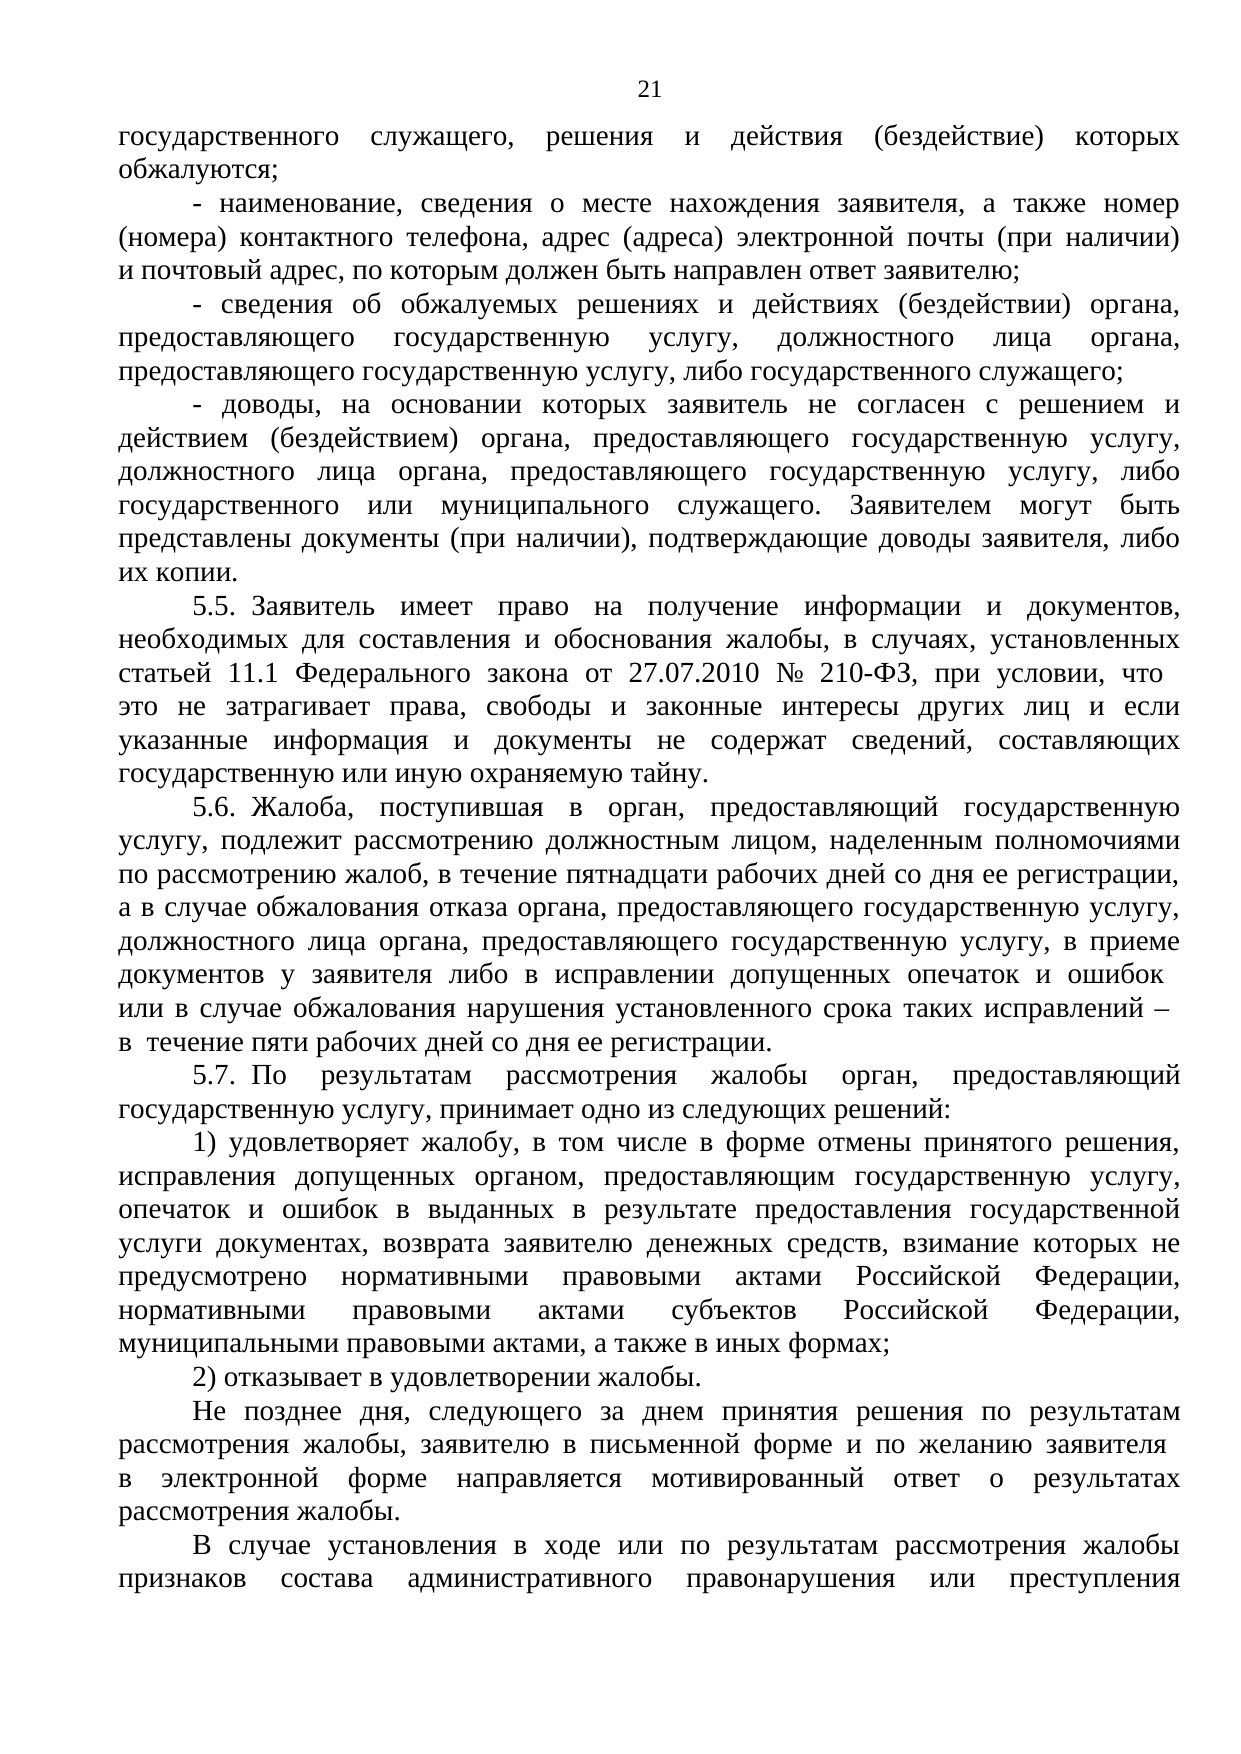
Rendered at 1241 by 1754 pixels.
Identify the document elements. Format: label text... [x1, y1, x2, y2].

text - наименование, сведения о месте нахождения заявителя, а также номер (номера) контактного телефона, адрес (адреса) электронной почты (при наличии) и почтовый адрес, по которым должен быть направлен ответ заявителю; [118, 185, 1181, 286]
text Не позднее дня, следующего за днем принятия решения по результатам рассмотрения жалобы, заявителю в письменной форме и по желанию заявителя в электронной форме направляется мотивированный ответ о результатах рассмотрения жалобы. [118, 1393, 1181, 1527]
text 2) отказывает в удовлетворении жалобы. [118, 1359, 1181, 1393]
list По результатам рассмотрения жалобы орган, предоставляющий государственную услугу, принимает одно из следующих решений: [118, 1057, 1181, 1124]
text 1) удовлетворяет жалобу, в том числе в форме отмены принятого решения, исправления допущенных органом, предоставляющим государственную услугу, опечаток и ошибок в выданных в результате предоставления государственной услуги документах, возврата заявителю денежных средств, взимание которых не предусмотрено нормативными правовыми актами Российской Федерации, нормативными правовыми актами субъектов Российской Федерации, муниципальными правовыми актами, а также в иных формах; [118, 1124, 1181, 1359]
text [118, 1527, 1181, 1594]
list Заявитель имеет право на получение информации и документов, необходимых для составления и обоснования жалобы, в случаях, установленных статьей 11.1 Федерального закона от 27.07.2010 № 210-ФЗ, при условии, что это не затрагивает права, свободы и законные интересы других лиц и если указанные информация и документы не содержат сведений, составляющих государственную или иную охраняемую тайну. [118, 588, 1181, 789]
list Жалоба, поступившая в орган, предоставляющий государственную услугу, подлежит рассмотрению должностным лицом, наделенным полномочиями по рассмотрению жалоб, в течение пятнадцати рабочих дней со дня ее регистрации, а в случае обжалования отказа органа, предоставляющего государственную услугу, должностного лица органа, предоставляющего государственную услугу, в приеме документов у заявителя либо в исправлении допущенных опечаток и ошибок или в случае обжалования нарушения установленного срока таких исправлений – в течение пяти рабочих дней со дня ее регистрации. [118, 789, 1181, 1057]
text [118, 118, 1181, 185]
text - сведения об обжалуемых решениях и действиях (бездействии) органа, предоставляющего государственную услугу, должностного лица органа, предоставляющего государственную услугу, либо государственного служащего; [118, 286, 1181, 386]
text - доводы, на основании которых заявитель не согласен с решением и действием (бездействием) органа, предоставляющего государственную услугу, должностного лица органа, предоставляющего государственную услугу, либо государственного или муниципального служащего. Заявителем могут быть представлены документы (при наличии), подтверждающие доводы заявителя, либо их копии. [118, 386, 1181, 588]
